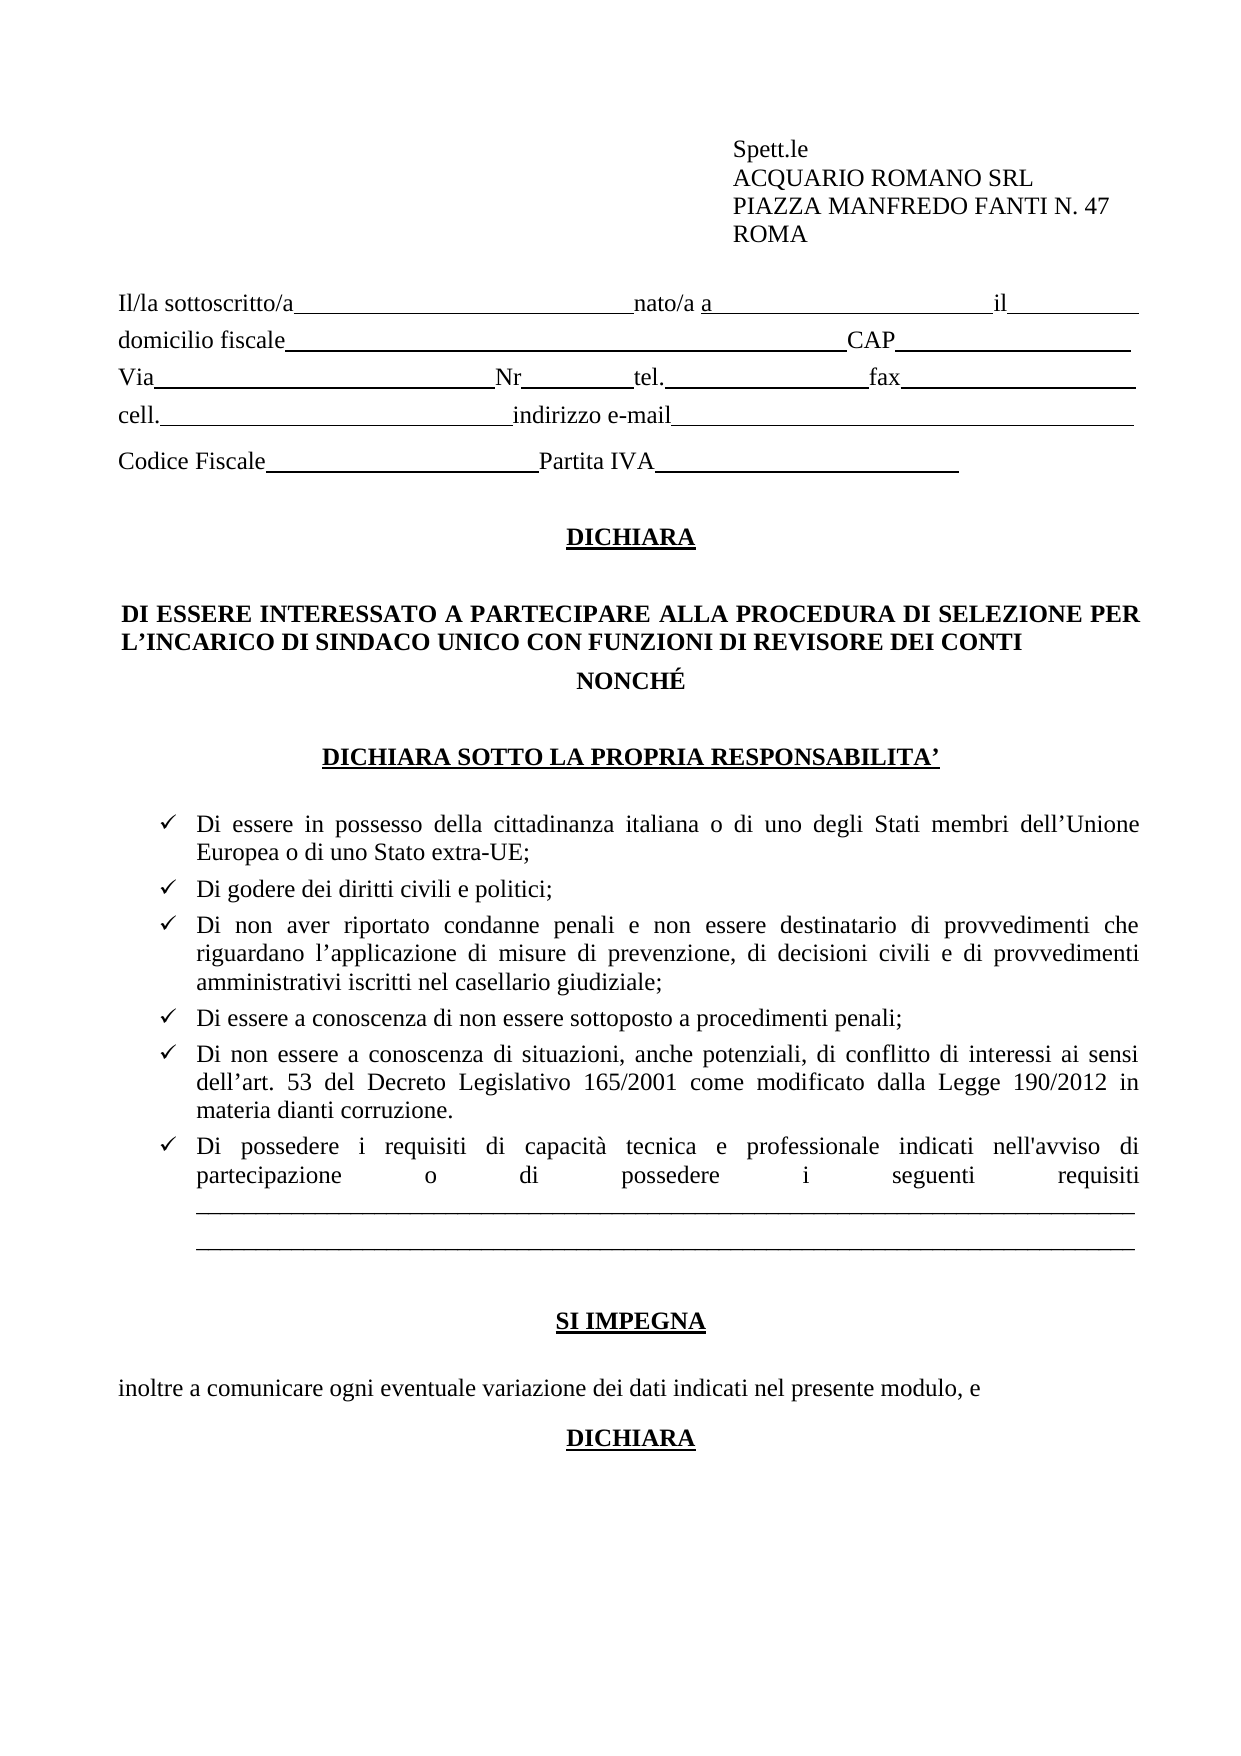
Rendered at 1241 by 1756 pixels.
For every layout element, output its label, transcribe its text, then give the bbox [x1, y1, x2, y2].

text PIAZZA MANFREDO FANTI N. 47 [733, 192, 1215, 220]
subtitle DICHIARA SOTTO LA PROPRIA RESPONSABILITA’ [121, 742, 1141, 771]
list Di essere a conoscenza di non essere sottoposto a procedimenti penali; [159, 1003, 1141, 1032]
subtitle DICHIARA [121, 1423, 1141, 1452]
list Di godere dei diritti civili e politici; [159, 874, 1141, 903]
list _______________________________________________________________________________ [196, 1225, 1141, 1253]
subtitle NONCHÉ [121, 666, 1141, 694]
text ACQUARIO ROMANO SRL [733, 163, 1215, 192]
subtitle Spett.le [733, 134, 1215, 163]
text inoltre a comunicare ogni eventuale variazione dei dati indicati nel presente modulo, e [118, 1373, 1141, 1402]
text ROMA [733, 220, 1215, 248]
text Il/la sottoscritto/a nato/a a il domicilio fiscale CAP Via Nr tel. fax cell. indirizzo e-mail [118, 288, 1142, 428]
list Di possedere i requisiti di capacità tecnica e professionale indicati nell'avviso di partecipazione o di possedere i seguenti requisiti _______________________________________________________________________________ [159, 1132, 1141, 1217]
subtitle DICHIARA [121, 522, 1141, 551]
list Di non aver riportato condanne penali e non essere destinatario di provvedimenti che riguardano l’applicazione di misure di prevenzione, di decisioni civili e di provvedimenti amministrativi iscritti nel casellario giudiziale; [159, 911, 1141, 995]
list Di non essere a conoscenza di situazioni, anche potenziali, di conflitto di interessi ai sensi dell’art. 53 del Decreto Legislativo 165/2001 come modificato dalla Legge 190/2012 in materia dianti corruzione. [159, 1040, 1141, 1124]
subtitle SI IMPEGNA [121, 1306, 1141, 1334]
list Di essere in possesso della cittadinanza italiana o di uno degli Stati membri dell’Unione Europea o di uno Stato extra-UE; [159, 810, 1141, 866]
subtitle di essere interessato a partecipare ALLA PROCEDURA DI SELEZIONE PER L’INCARICO DI SINDACO UNICO CON FUNZIONI DI REVISORE DEI CONTI [121, 599, 1141, 656]
text Codice Fiscale Partita IVA [118, 446, 1142, 475]
